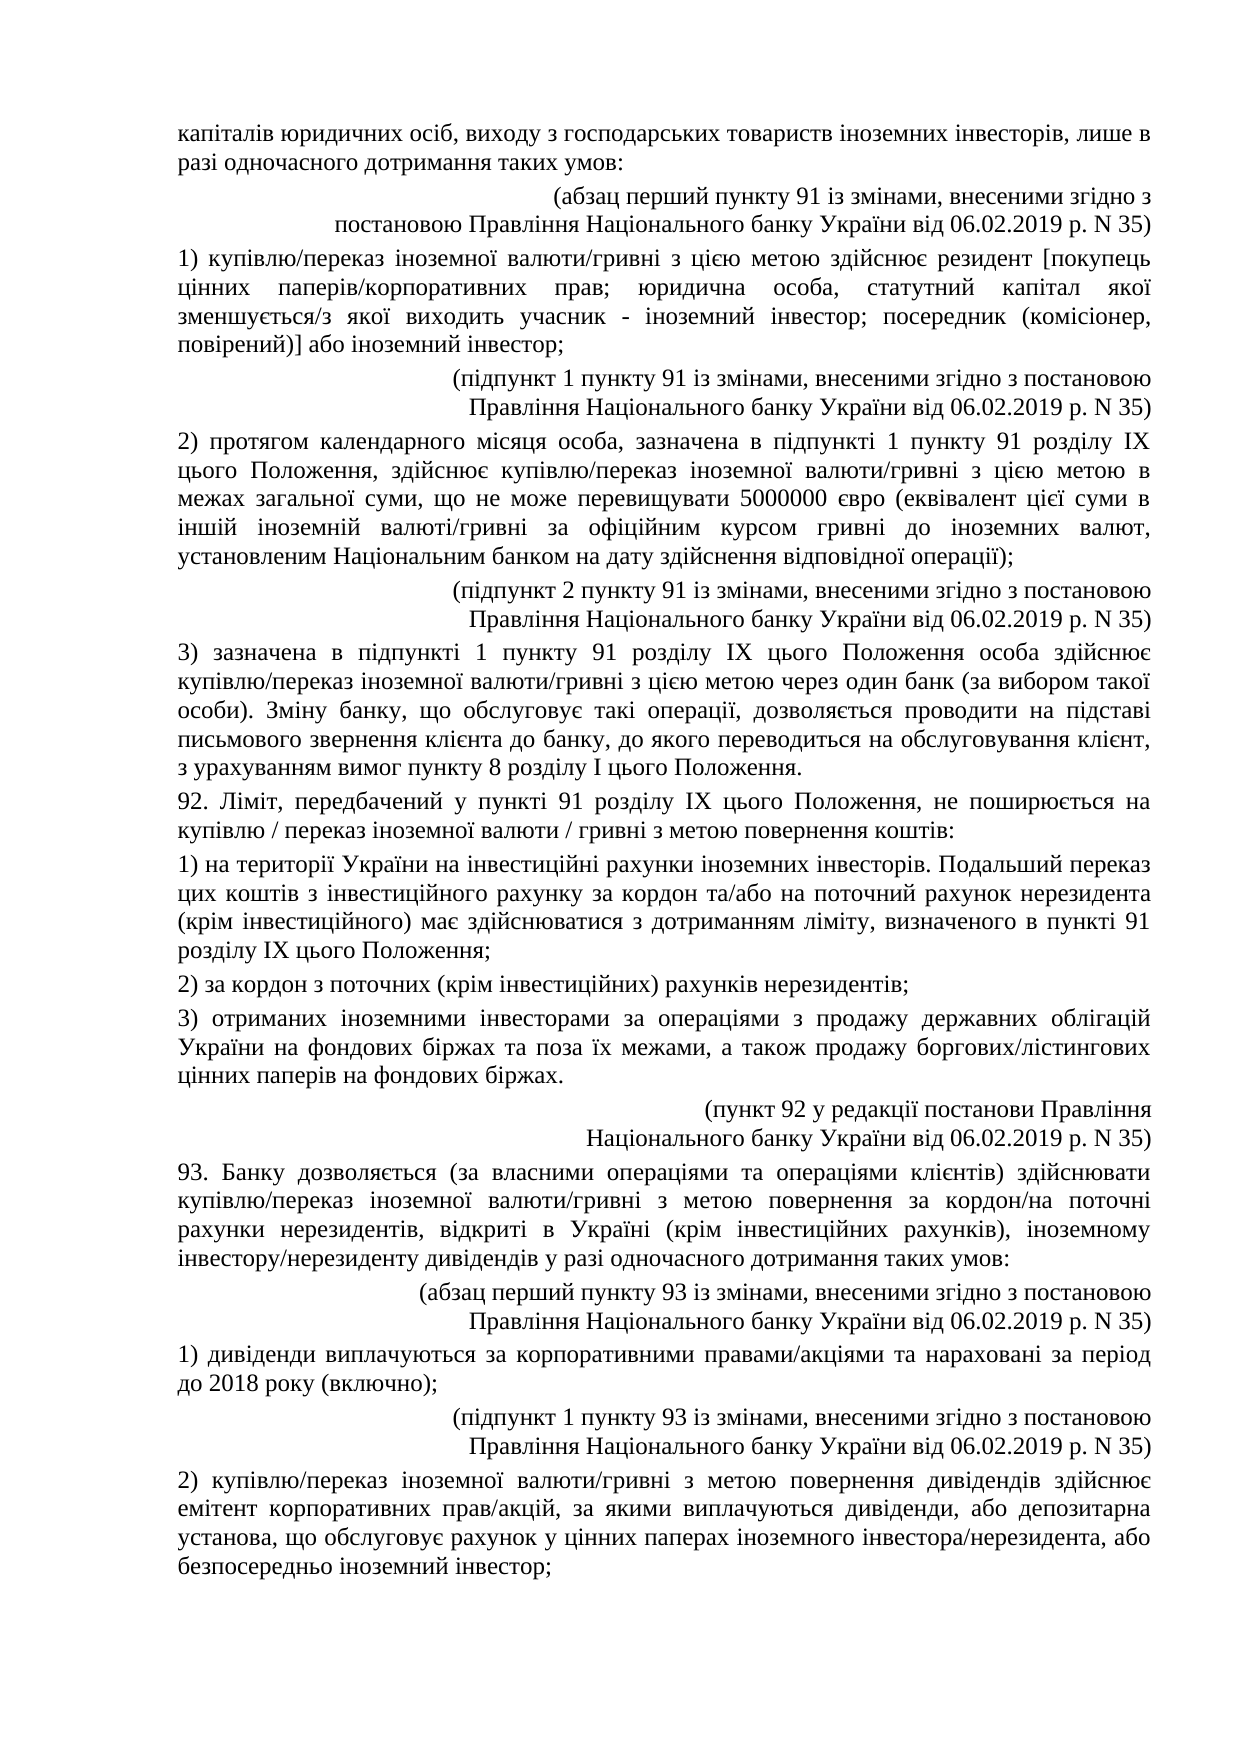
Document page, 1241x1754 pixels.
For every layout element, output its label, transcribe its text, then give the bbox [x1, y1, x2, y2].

text 3) отриманих іноземними інвесторами за операціями з продажу державних облігацій України на фондових біржах та поза їх межами, а також продажу боргових/лістингових цінних паперів на фондових біржах. [177, 1003, 1152, 1089]
text (підпункт 1 пункту 91 із змінами, внесеними згідно з постановою Правління Національного банку України від 06.02.2019 р. N 35) [177, 363, 1152, 421]
text 93. Банку дозволяється (за власними операціями та операціями клієнтів) здійснювати купівлю/переказ іноземної валюти/гривні з метою повернення за кордон/на поточні рахунки нерезидентів, відкриті в Україні (крім інвестиційних рахунків), іноземному інвестору/нерезиденту дивідендів у разі одночасного дотримання таких умов: [177, 1157, 1152, 1272]
text (підпункт 2 пункту 91 із змінами, внесеними згідно з постановою Правління Національного банку України від 06.02.2019 р. N 35) [177, 575, 1152, 632]
text (підпункт 1 пункту 93 із змінами, внесеними згідно з постановою Правління Національного банку України від 06.02.2019 р. N 35) [177, 1402, 1152, 1460]
text (пункт 92 у редакції постанови Правління Національного банку України від 06.02.2019 р. N 35) [177, 1094, 1152, 1152]
text 2) протягом календарного місяця особа, зазначена в підпункті 1 пункту 91 розділу IX цього Положення, здійснює купівлю/переказ іноземної валюти/гривні з цією метою в межах загальної суми, що не може перевищувати 5000000 євро (еквівалент цієї суми в іншій іноземній валюті/гривні за офіційним курсом гривні до іноземних валют, установленим Національним банком на дату здійснення відповідної операції); [177, 426, 1152, 570]
text 1) на території України на інвестиційні рахунки іноземних інвесторів. Подальший переказ цих коштів з інвестиційного рахунку за кордон та/або на поточний рахунок нерезидента (крім інвестиційного) має здійснюватися з дотриманням ліміту, визначеного в пункті 91 розділу IX цього Положення; [177, 849, 1152, 964]
text 2) за кордон з поточних (крім інвестиційних) рахунків нерезидентів; [177, 969, 1152, 998]
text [177, 118, 1152, 176]
text 1) купівлю/переказ іноземної валюти/гривні з цією метою здійснює резидент [покупець цінних паперів/корпоративних прав; юридична особа, статутний капітал якої зменшується/з якої виходить учасник - іноземний інвестор; посередник (комісіонер, повірений)] або іноземний інвестор; [177, 243, 1152, 358]
text (абзац перший пункту 91 із змінами, внесеними згідно з постановою Правління Національного банку України від 06.02.2019 р. N 35) [177, 181, 1152, 238]
text 3) зазначена в підпункті 1 пункту 91 розділу IX цього Положення особа здійснює купівлю/переказ іноземної валюти/гривні з цією метою через один банк (за вибором такої особи). Зміну банку, що обслуговує такі операції, дозволяється проводити на підставі письмового звернення клієнта до банку, до якого переводиться на обслуговування клієнт, з урахуванням вимог пункту 8 розділу I цього Положення. [177, 637, 1152, 781]
text (абзац перший пункту 93 із змінами, внесеними згідно з постановою Правління Національного банку України від 06.02.2019 р. N 35) [177, 1277, 1152, 1334]
text 2) купівлю/переказ іноземної валюти/гривні з метою повернення дивідендів здійснює емітент корпоративних прав/акцій, за якими виплачуються дивіденди, або депозитарна установа, що обслуговує рахунок у цінних паперах іноземного інвестора/нерезидента, або безпосередньо іноземний інвестор; [177, 1465, 1152, 1580]
text 92. Ліміт, передбачений у пункті 91 розділу IX цього Положення, не поширюється на купівлю / переказ іноземної валюти / гривні з метою повернення коштів: [177, 786, 1152, 844]
text 1) дивіденди виплачуються за корпоративними правами/акціями та нараховані за період до 2018 року (включно); [177, 1339, 1152, 1397]
